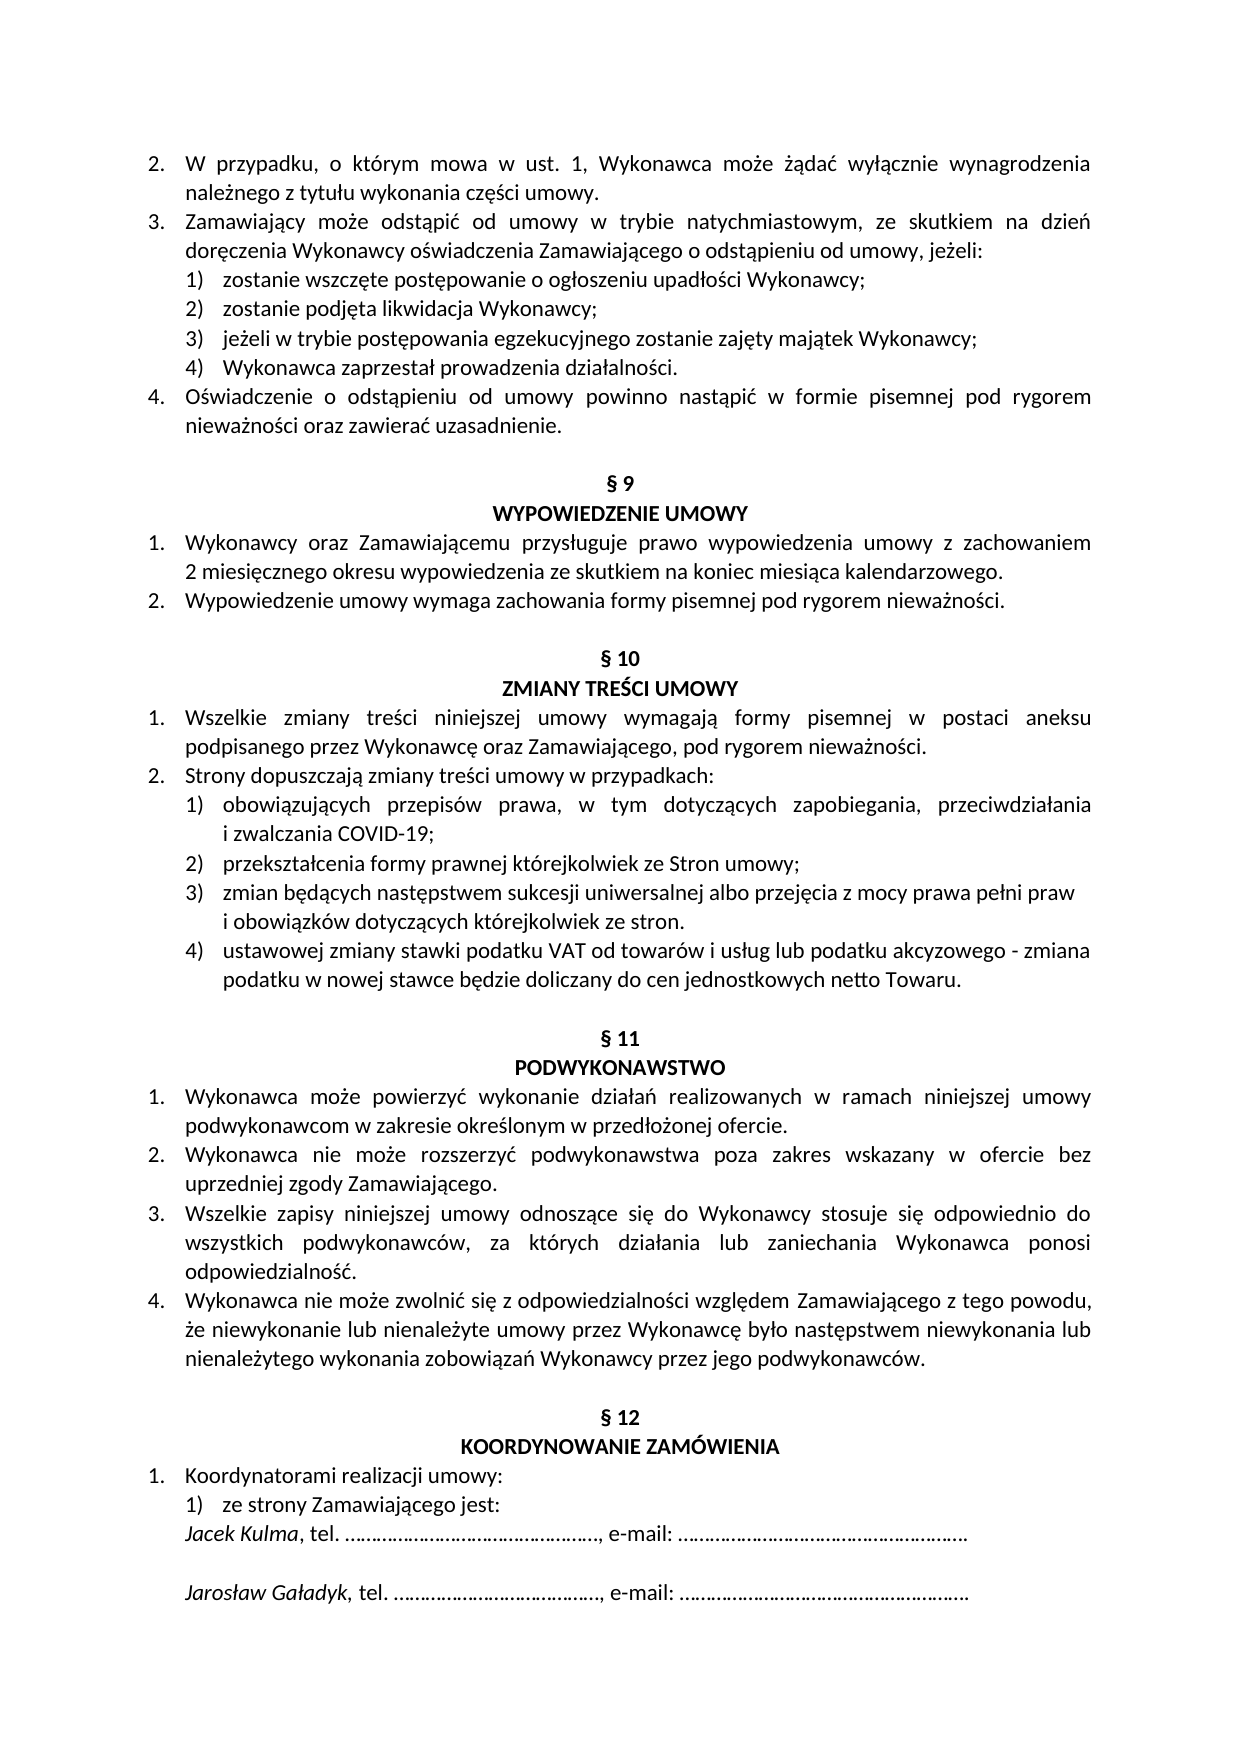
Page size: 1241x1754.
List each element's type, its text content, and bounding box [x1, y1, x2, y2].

list Oświadczenie o odstąpieniu od umowy powinno nastąpić w formie pisemnej pod rygorem nieważności oraz zawierać uzasadnienie. [148, 381, 1093, 439]
text ZMIANY TREŚCI UMOWY [148, 673, 1093, 702]
text § 9 [148, 468, 1093, 498]
list jeżeli w trybie postępowania egzekucyjnego zostanie zajęty majątek Wykonawcy; [185, 323, 1093, 352]
text § 10 [148, 643, 1093, 673]
list obowiązujących przepisów prawa, w tym dotyczących zapobiegania, przeciwdziałania i zwalczania COVID-19; [185, 789, 1093, 848]
list Koordynatorami realizacji umowy: [148, 1460, 1093, 1489]
list Wykonawcy oraz Zamawiającemu przysługuje prawo wypowiedzenia umowy z zachowaniem 2 miesięcznego okresu wypowiedzenia ze skutkiem na koniec miesiąca kalendarzowego. [148, 527, 1093, 585]
list W przypadku, o którym mowa w ust. 1, Wykonawca może żądać wyłącznie wynagrodzenia należnego z tytułu wykonania części umowy. [148, 148, 1093, 206]
list Wszelkie zapisy niniejszej umowy odnoszące się do Wykonawcy stosuje się odpowiednio do wszystkich podwykonawców, za których działania lub zaniechania Wykonawca ponosi odpowiedzialność. [148, 1198, 1093, 1285]
list Strony dopuszczają zmiany treści umowy w przypadkach: [148, 760, 1093, 789]
text § 11 [148, 1023, 1093, 1052]
text WYPOWIEDZENIE UMOWY [148, 498, 1093, 527]
list zostanie wszczęte postępowanie o ogłoszeniu upadłości Wykonawcy; [185, 264, 1093, 293]
list ze strony Zamawiającego jest: [185, 1489, 1093, 1518]
list Zamawiający może odstąpić od umowy w trybie natychmiastowym, ze skutkiem na dzień doręczenia Wykonawcy oświadczenia Zamawiającego o odstąpieniu od umowy, jeżeli: [148, 206, 1093, 264]
list Wypowiedzenie umowy wymaga zachowania formy pisemnej pod rygorem nieważności. [148, 585, 1093, 614]
list Wykonawca nie może rozszerzyć podwykonawstwa poza zakres wskazany w ofercie bez uprzedniej zgody Zamawiającego. [148, 1139, 1093, 1198]
list zostanie podjęta likwidacja Wykonawcy; [185, 293, 1093, 323]
list Wszelkie zmiany treści niniejszej umowy wymagają formy pisemnej w postaci aneksu podpisanego przez Wykonawcę oraz Zamawiającego, pod rygorem nieważności. [148, 702, 1093, 760]
list zmian będących następstwem sukcesji uniwersalnej albo przejęcia z mocy prawa pełni praw i obowiązków dotyczących którejkolwiek ze stron. [185, 877, 1093, 935]
text PODWYKONAWSTWO [148, 1052, 1093, 1081]
text § 12 [148, 1402, 1093, 1431]
text Jacek Kulma, tel. …………………………………………, e-mail: ………………………………………………. [185, 1518, 1093, 1548]
list Wykonawca może powierzyć wykonanie działań realizowanych w ramach niniejszej umowy podwykonawcom w zakresie określonym w przedłożonej ofercie. [148, 1081, 1093, 1139]
text KOORDYNOWANIE ZAMÓWIENIA [148, 1431, 1093, 1460]
text Jarosław Gaładyk, tel. …………………………………, e-mail: ………………………………………………. [148, 1577, 1093, 1606]
list Wykonawca nie może zwolnić się z odpowiedzialności względem Zamawiającego z tego powodu, że niewykonanie lub nienależyte umowy przez Wykonawcę było następstwem niewykonania lub nienależytego wykonania zobowiązań Wykonawcy przez jego podwykonawców. [148, 1285, 1093, 1373]
list ustawowej zmiany stawki podatku VAT od towarów i usług lub podatku akcyzowego - zmiana podatku w nowej stawce będzie doliczany do cen jednostkowych netto Towaru. [185, 935, 1093, 993]
list przekształcenia formy prawnej którejkolwiek ze Stron umowy; [185, 848, 1093, 877]
list Wykonawca zaprzestał prowadzenia działalności. [185, 352, 1093, 381]
